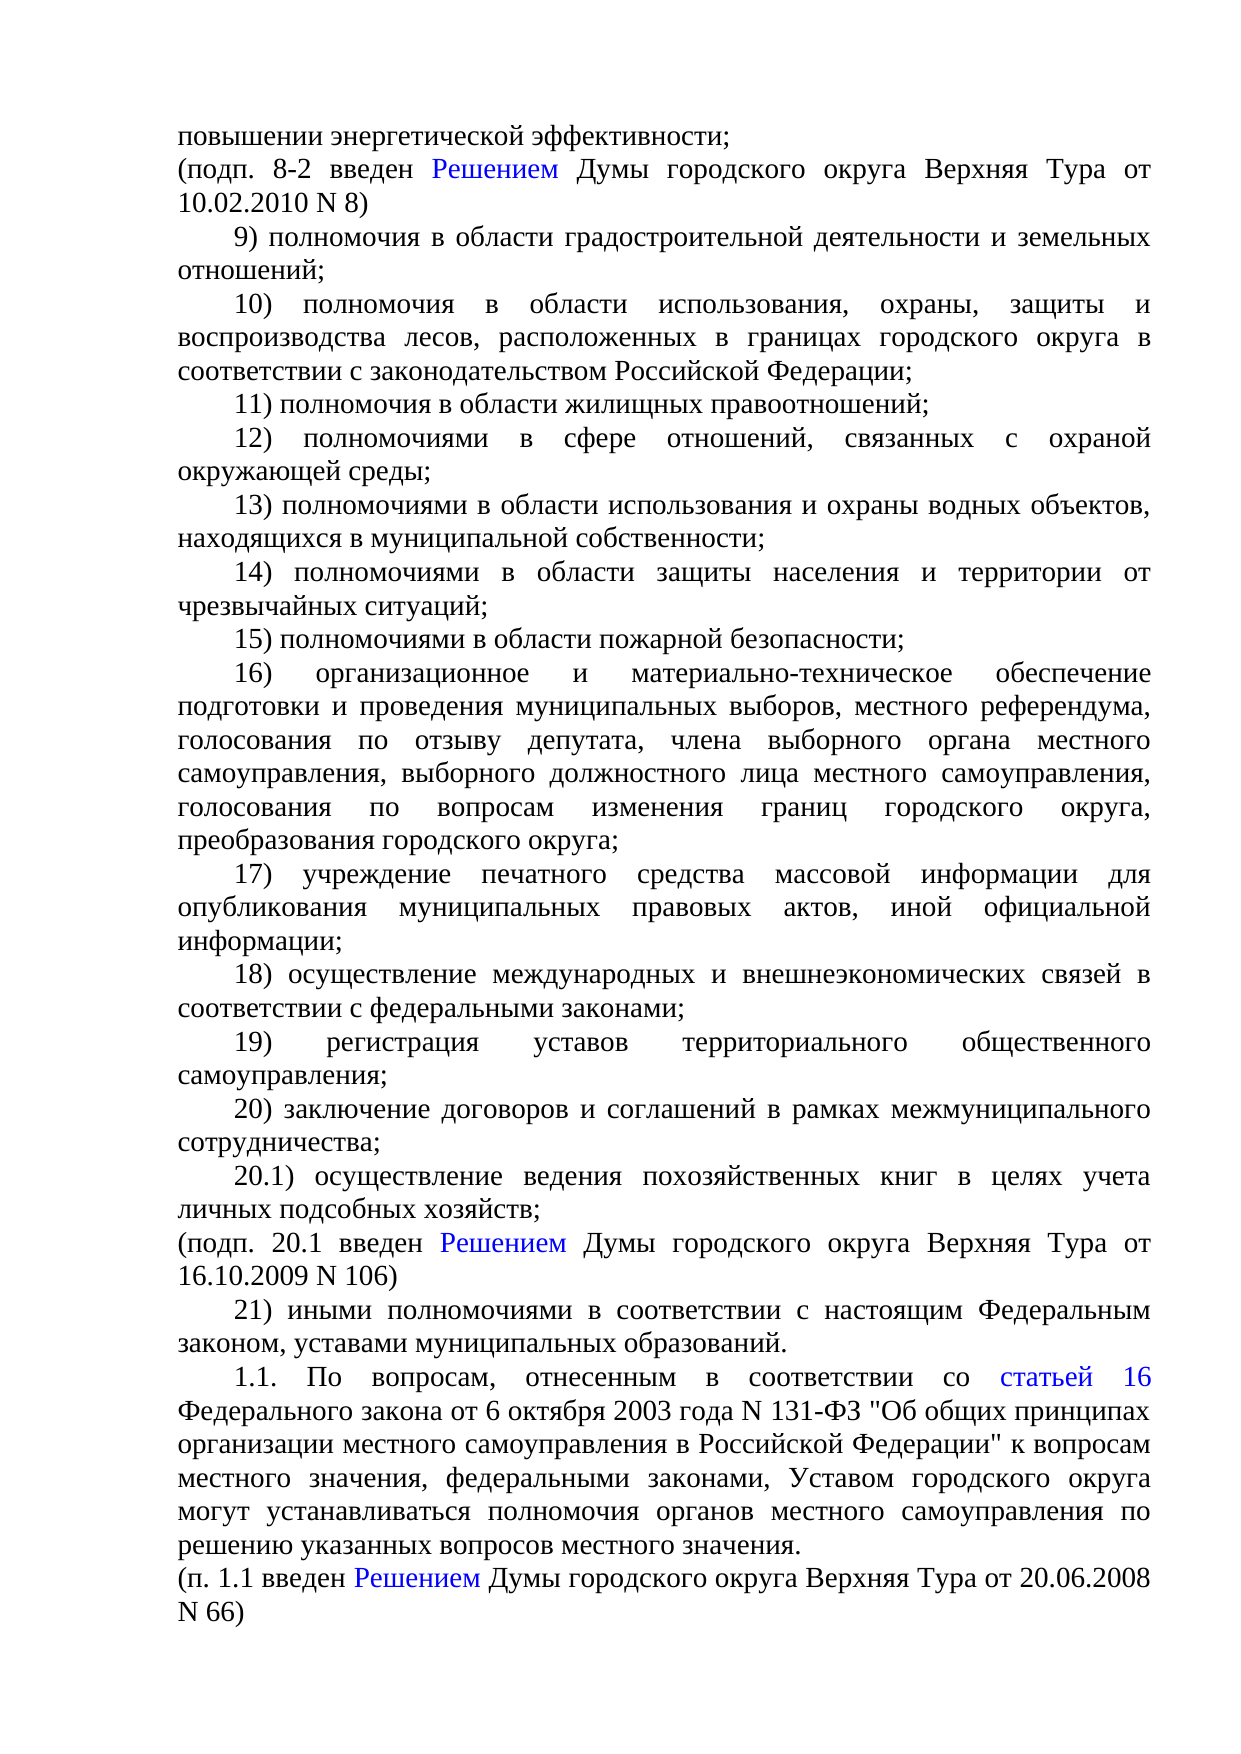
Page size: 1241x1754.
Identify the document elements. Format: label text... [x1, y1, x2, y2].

text 15) полномочиями в области пожарной безопасности; [177, 621, 1152, 655]
text 11) полномочия в области жилищных правоотношений; [177, 386, 1152, 420]
text 12) полномочиями в сфере отношений, связанных с охраной окружающей среды; [177, 420, 1152, 487]
text (п. 1.1 введен Решением Думы городского округа Верхняя Тура от 20.06.2008 N 66) [177, 1560, 1152, 1627]
text 1.1. По вопросам, отнесенным в соответствии со статьей 16 Федерального закона от 6 октября 2003 года N 131-ФЗ "Об общих принципах организации местного самоуправления в Российской Федерации" к вопросам местного значения, федеральными законами, Уставом городского округа могут устанавливаться полномочия органов местного самоуправления по решению указанных вопросов местного значения. [177, 1359, 1152, 1560]
text 18) осуществление международных и внешнеэкономических связей в соответствии с федеральными законами; [177, 957, 1152, 1024]
text 19) регистрация уставов территориального общественного самоуправления; [177, 1024, 1152, 1091]
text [177, 118, 1152, 152]
text 10) полномочия в области использования, охраны, защиты и воспроизводства лесов, расположенных в границах городского округа в соответствии с законодательством Российской Федерации; [177, 286, 1152, 386]
text 9) полномочия в области градостроительной деятельности и земельных отношений; [177, 219, 1152, 286]
text 16) организационное и материально-техническое обеспечение подготовки и проведения муниципальных выборов, местного референдума, голосования по отзыву депутата, члена выборного органа местного самоуправления, выборного должностного лица местного самоуправления, голосования по вопросам изменения границ городского округа, преобразования городского округа; [177, 655, 1152, 856]
text 21) иными полномочиями в соответствии с настоящим Федеральным законом, уставами муниципальных образований. [177, 1292, 1152, 1359]
text 17) учреждение печатного средства массовой информации для опубликования муниципальных правовых актов, иной официальной информации; [177, 856, 1152, 957]
text (подп. 8-2 введен Решением Думы городского округа Верхняя Тура от 10.02.2010 N 8) [177, 152, 1152, 219]
text (подп. 20.1 введен Решением Думы городского округа Верхняя Тура от 16.10.2009 N 106) [177, 1225, 1152, 1292]
text 13) полномочиями в области использования и охраны водных объектов, находящихся в муниципальной собственности; [177, 487, 1152, 554]
text 14) полномочиями в области защиты населения и территории от чрезвычайных ситуаций; [177, 554, 1152, 621]
text 20) заключение договоров и соглашений в рамках межмуниципального сотрудничества; [177, 1091, 1152, 1158]
text 20.1) осуществление ведения похозяйственных книг в целях учета личных подсобных хозяйств; [177, 1158, 1152, 1225]
